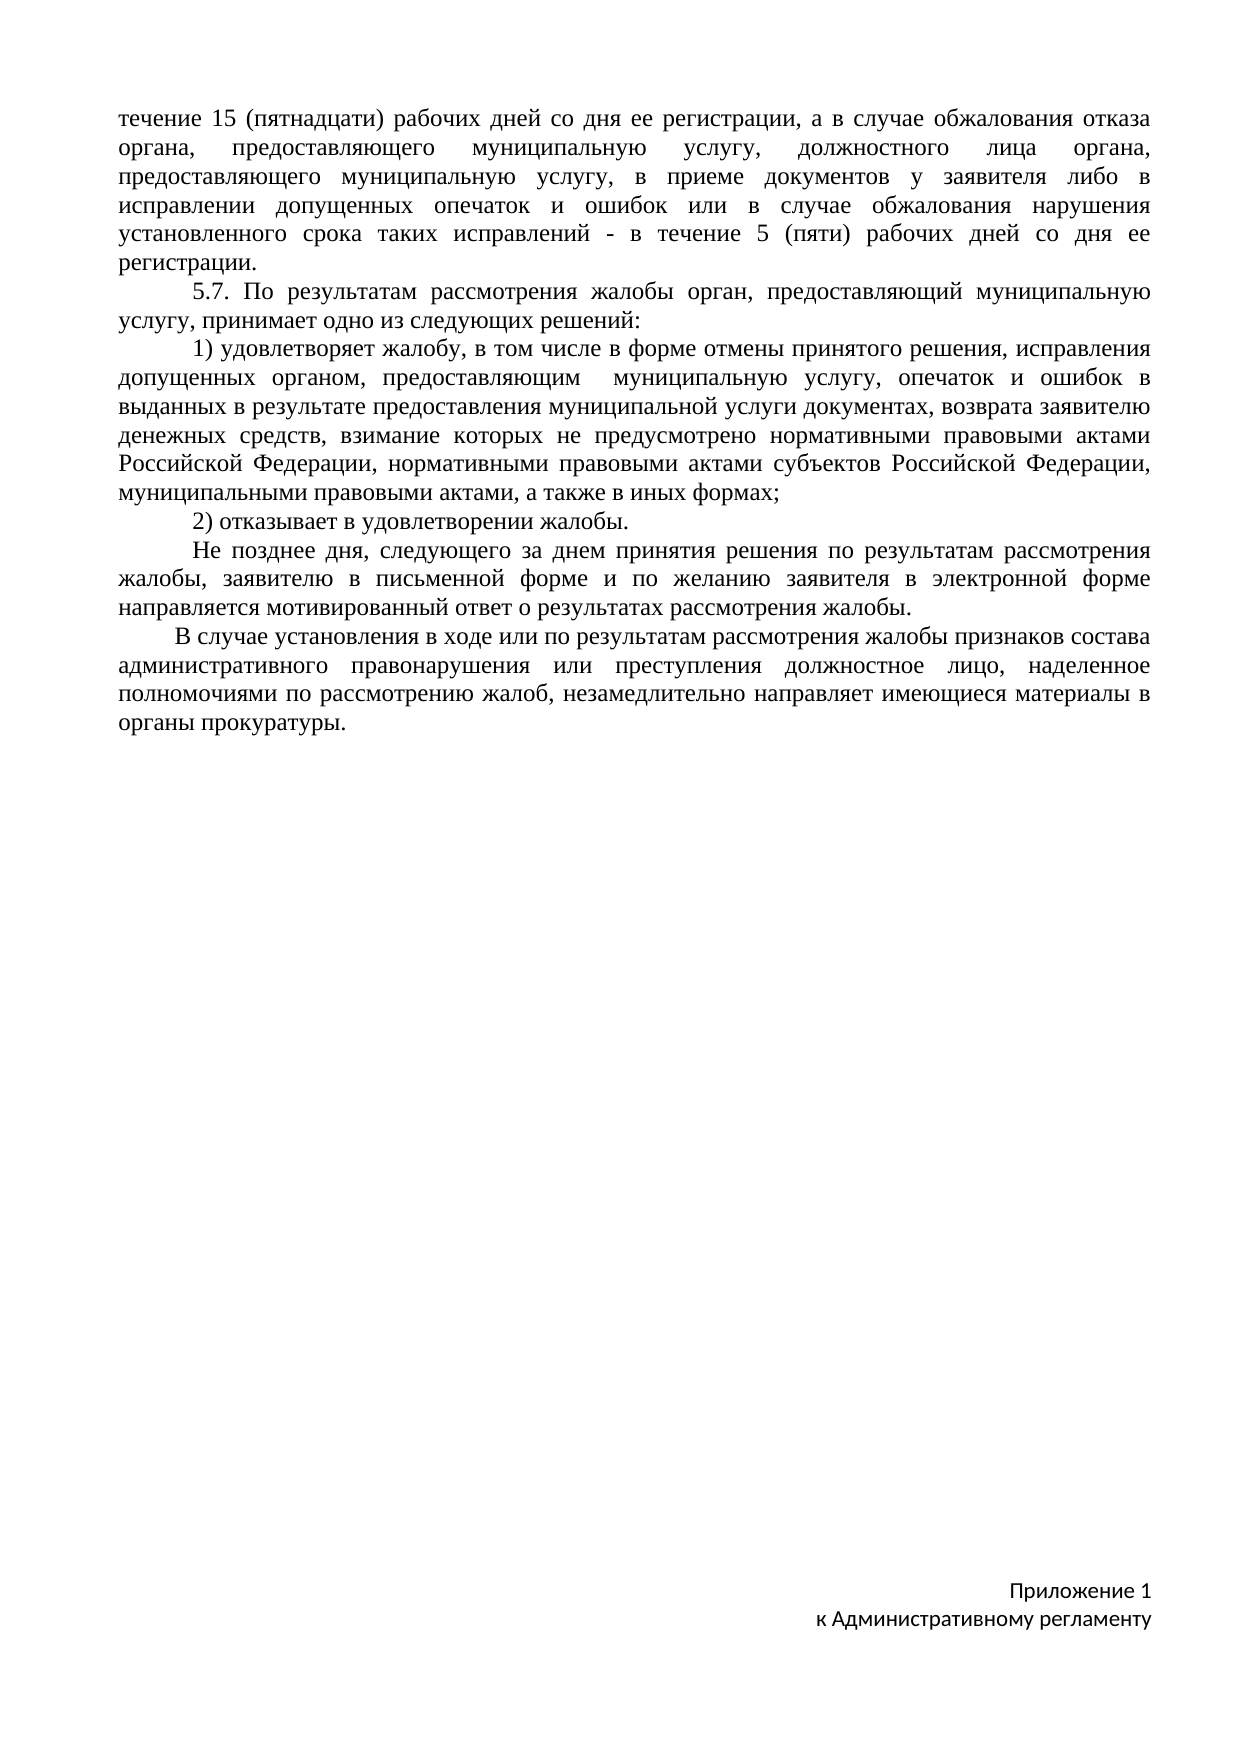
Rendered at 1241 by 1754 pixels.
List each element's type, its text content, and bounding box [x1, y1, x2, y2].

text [118, 103, 1152, 276]
text 5.7. По результатам рассмотрения жалобы орган, предоставляющий муниципальную услугу, принимает одно из следующих решений: [118, 276, 1152, 333]
text 2) отказывает в удовлетворении жалобы. [118, 506, 1152, 535]
text Не позднее дня, следующего за днем принятия решения по результатам рассмотрения жалобы, заявителю в письменной форме и по желанию заявителя в электронной форме направляется мотивированный ответ о результатах рассмотрения жалобы. [118, 535, 1152, 621]
text В случае установления в ходе или по результатам рассмотрения жалобы признаков состава административного правонарушения или преступления должностное лицо, наделенное полномочиями по рассмотрению жалоб, незамедлительно направляет имеющиеся материалы в органы прокуратуры. [118, 621, 1152, 736]
text Приложение 1 [118, 1577, 1152, 1604]
text к Административному регламенту [118, 1604, 1152, 1633]
text 1) удовлетворяет жалобу, в том числе в форме отмены принятого решения, исправления допущенных органом, предоставляющим муниципальную услугу, опечаток и ошибок в выданных в результате предоставления муниципальной услуги документах, возврата заявителю денежных средств, взимание которых не предусмотрено нормативными правовыми актами Российской Федерации, нормативными правовыми актами субъектов Российской Федерации, муниципальными правовыми актами, а также в иных формах; [118, 333, 1152, 506]
